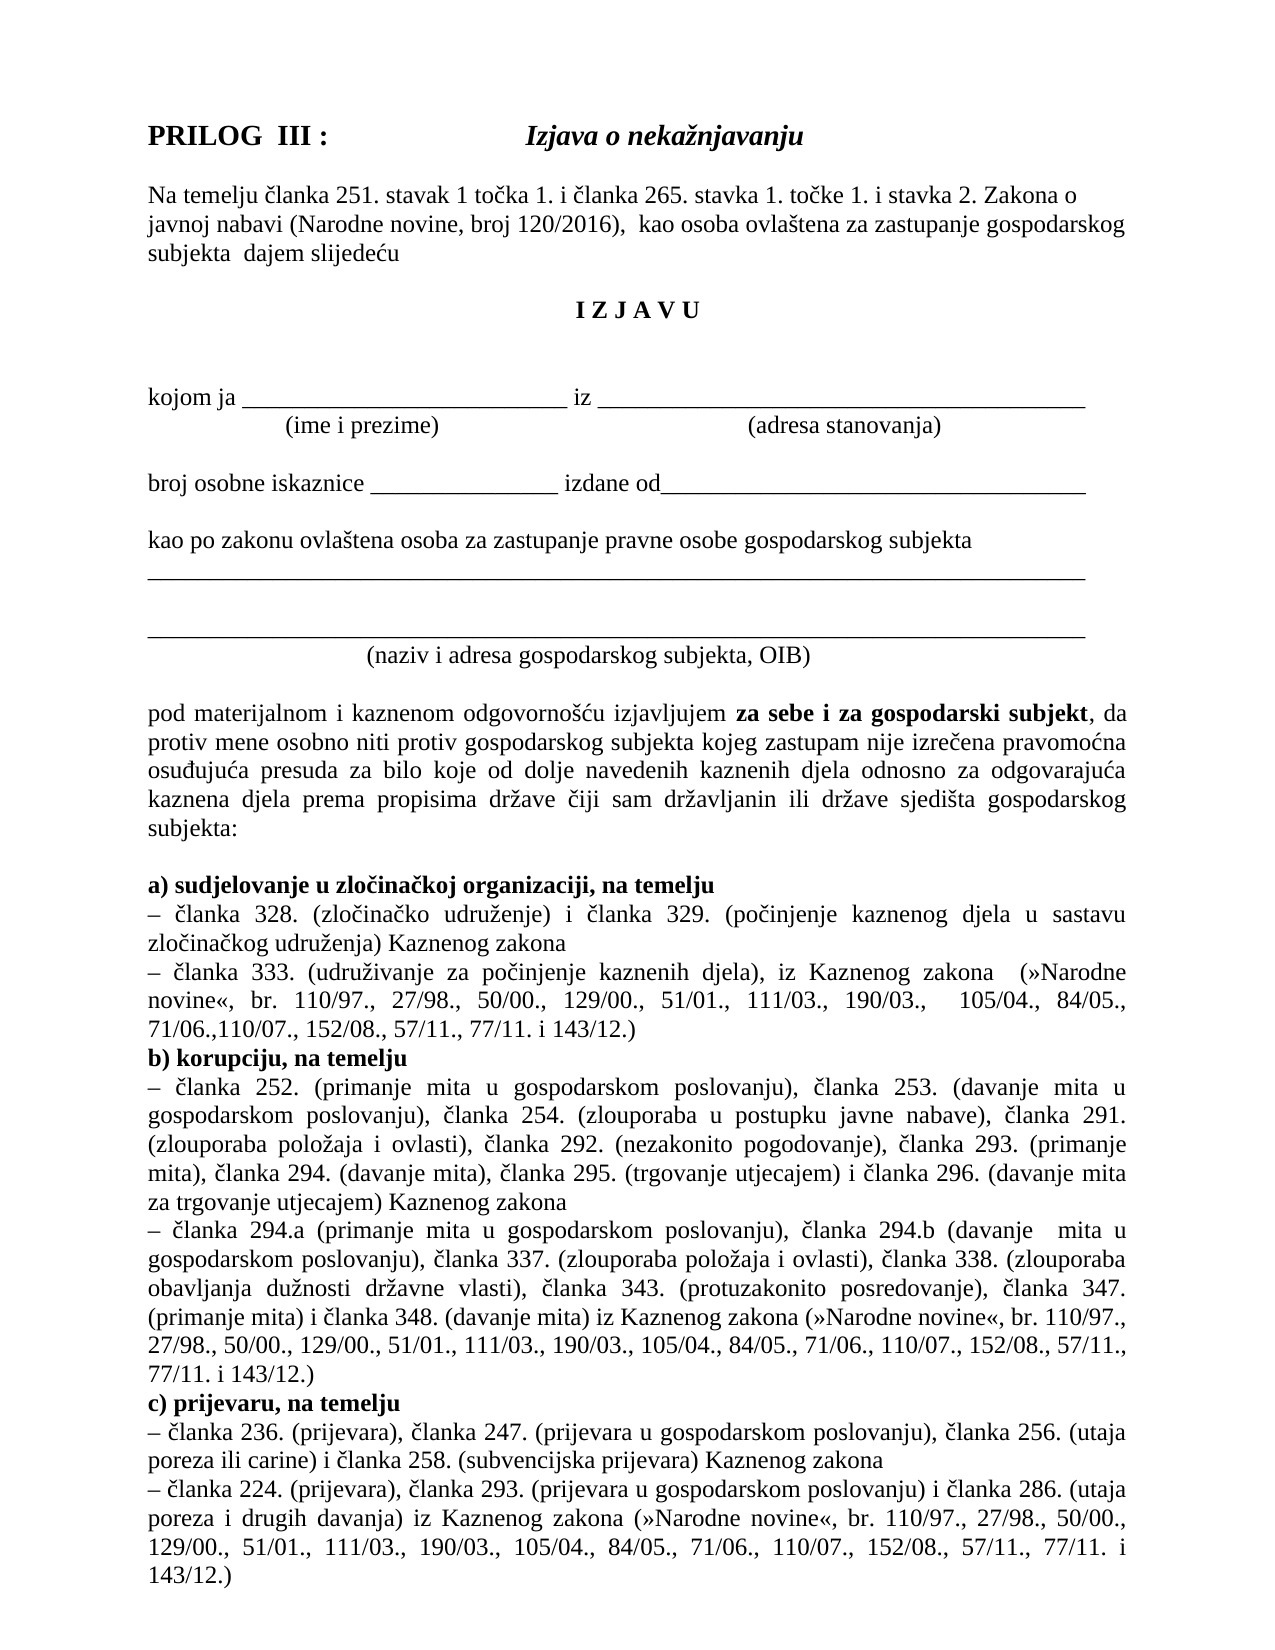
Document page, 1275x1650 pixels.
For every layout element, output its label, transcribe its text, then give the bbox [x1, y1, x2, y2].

text PRILOG III : Izjava o nekažnjavanju [148, 118, 1127, 152]
text Na temelju članka 251. stavak 1 točka 1. i članka 265. stavka 1. točke 1. i stavka 2. Zakona o javnoj nabavi (Narodne novine, broj 120/2016), kao osoba ovlaštena za zastupanje gospodarskog subjekta dajem slijedeću [148, 180, 1127, 267]
text broj osobne iskaznice _______________ izdane od__________________________________ [148, 468, 1127, 497]
text – članka 294.a (primanje mita u gospodarskom poslovanju), članka 294.b (davanje mita u gospodarskom poslovanju), članka 337. (zlouporaba položaja i ovlasti), članka 338. (zlouporaba obavljanja dužnosti državne vlasti), članka 343. (protuzakonito posredovanje), članka 347. (primanje mita) i članka 348. (davanje mita) iz Kaznenog zakona (»Narodne novine«, br. 110/97., 27/98., 50/00., 129/00., 51/01., 111/03., 190/03., 105/04., 84/05., 71/06., 110/07., 152/08., 57/11., 77/11. i 143/12.) [148, 1215, 1127, 1388]
text c) prijevaru, na temelju [148, 1388, 1127, 1417]
text ___________________________________________________________________________ [148, 554, 1127, 583]
text b) korupciju, na temelju [148, 1043, 1127, 1072]
text kojom ja __________________________ iz _______________________________________ [148, 382, 1127, 410]
text a) sudjelovanje u zločinačkoj organizaciji, na temelju [148, 870, 1127, 899]
text kao po zakonu ovlaštena osoba za zastupanje pravne osobe gospodarskog subjekta [148, 525, 1127, 554]
text – članka 236. (prijevara), članka 247. (prijevara u gospodarskom poslovanju), članka 256. (utaja poreza ili carine) i članka 258. (subvencijska prijevara) Kaznenog zakona [148, 1417, 1127, 1474]
text ___________________________________________________________________________ [148, 612, 1127, 640]
text pod materijalnom i kaznenom odgovornošću izjavljujem za sebe i za gospodarski subjekt, da protiv mene osobno niti protiv gospodarskog subjekta kojeg zastupam nije izrečena pravomoćna osuđujuća presuda za bilo koje od dolje navedenih kaznenih djela odnosno za odgovarajuća kaznena djela prema propisima države čiji sam državljanin ili države sjedišta gospodarskog subjekta: [148, 698, 1127, 842]
text – članka 333. (udruživanje za počinjenje kaznenih djela), iz Kaznenog zakona (»Narodne novine«, br. 110/97., 27/98., 50/00., 129/00., 51/01., 111/03., 190/03., 105/04., 84/05., 71/06.,110/07., 152/08., 57/11., 77/11. i 143/12.) [148, 957, 1127, 1043]
text – članka 328. (zločinačko udruženje) i članka 329. (počinjenje kaznenog djela u sastavu zločinačkog udruženja) Kaznenog zakona [148, 899, 1127, 957]
text (ime i prezime) (adresa stanovanja) [148, 410, 1127, 439]
text (naziv i adresa gospodarskog subjekta, OIB) [148, 640, 1127, 669]
text – članka 224. (prijevara), članka 293. (prijevara u gospodarskom poslovanju) i članka 286. (utaja poreza i drugih davanja) iz Kaznenog zakona (»Narodne novine«, br. 110/97., 27/98., 50/00., 129/00., 51/01., 111/03., 190/03., 105/04., 84/05., 71/06., 110/07., 152/08., 57/11., 77/11. i 143/12.) [148, 1474, 1127, 1589]
text I Z J A V U [148, 295, 1127, 324]
text – članka 252. (primanje mita u gospodarskom poslovanju), članka 253. (davanje mita u gospodarskom poslovanju), članka 254. (zlouporaba u postupku javne nabave), članka 291. (zlouporaba položaja i ovlasti), članka 292. (nezakonito pogodovanje), članka 293. (primanje mita), članka 294. (davanje mita), članka 295. (trgovanje utjecajem) i članka 296. (davanje mita za trgovanje utjecajem) Kaznenog zakona [148, 1072, 1127, 1215]
